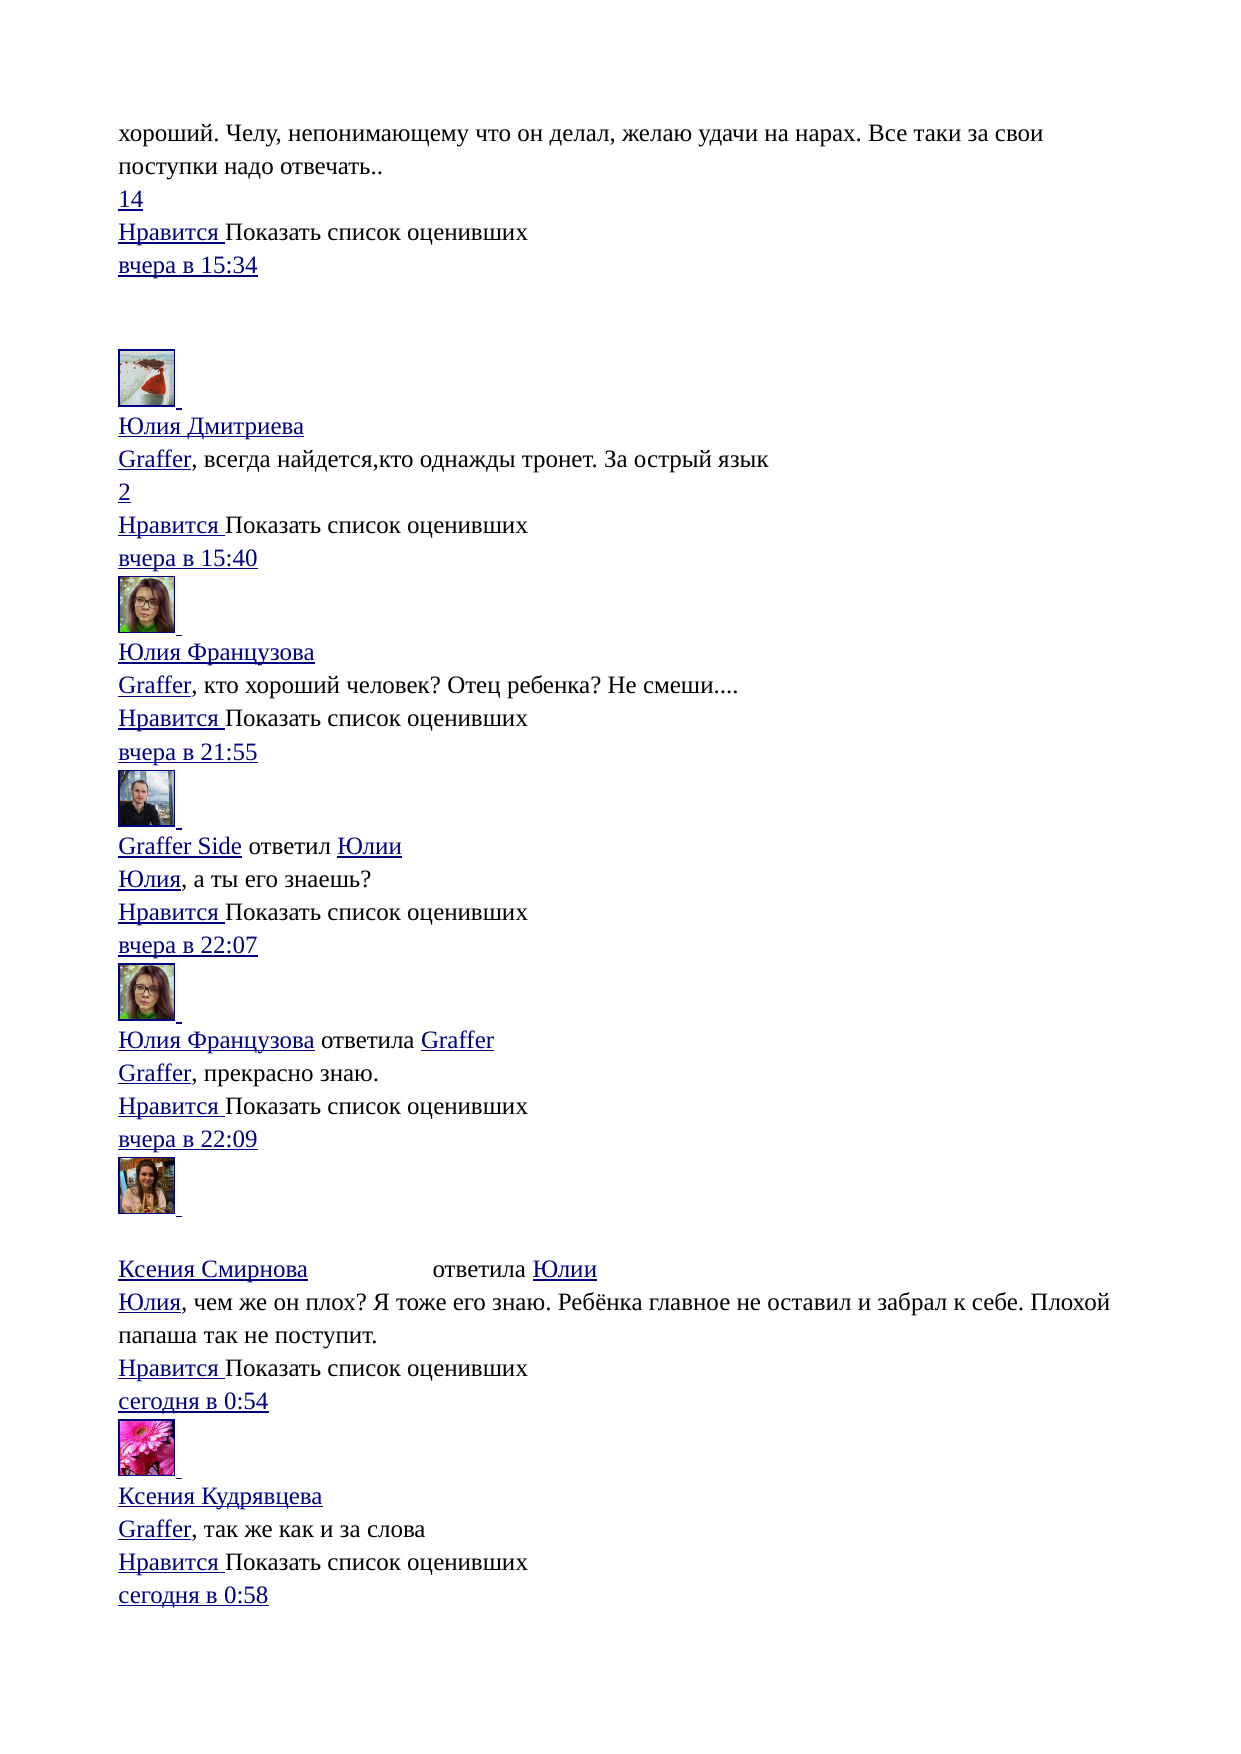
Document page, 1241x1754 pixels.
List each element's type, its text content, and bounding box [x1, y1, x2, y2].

text Graffer, так же как и за слова [118, 1514, 1122, 1542]
text Нравится Показать список оценивших [118, 1091, 1122, 1119]
picture [120, 965, 174, 1019]
picture [120, 1421, 174, 1475]
text 14 [118, 184, 1122, 213]
text Юлия Французова [118, 637, 1122, 666]
text сегодня в 0:58 [118, 1580, 1122, 1608]
text Нравится Показать список оценивших [118, 703, 1122, 732]
text Нравится Показать список оценивших [118, 510, 1122, 539]
text вчера в 22:07 [118, 930, 1122, 959]
text Нравится Показать список оценивших [118, 897, 1122, 926]
text Юлия Дмитриева [118, 411, 1122, 439]
text Graffer Side ответил Юлии [118, 831, 1122, 860]
text Юлия, а ты его знаешь? [118, 864, 1122, 893]
text вчера в 21:55 [118, 737, 1122, 765]
text сегодня в 0:54 [118, 1386, 1122, 1415]
picture [120, 351, 174, 405]
text 2 [118, 477, 1122, 506]
text Юлия, чем же он плох? Я тоже его знаю. Ребёнка главное не оставил и забрал к себе. Плохой папаша так не поступит. [118, 1287, 1122, 1349]
text Юлия Французова ответила Graffer [118, 1025, 1122, 1053]
picture [120, 577, 174, 632]
text Нравится Показать список оценивших [118, 1547, 1122, 1576]
text Ксения Смирнова ответила Юлии [118, 1218, 1122, 1283]
text вчера в 15:40 [118, 543, 1122, 572]
text Graffer, прекрасно знаю. [118, 1058, 1122, 1087]
text вчера в 15:34 [118, 250, 1122, 279]
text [118, 118, 1122, 180]
text Graffer, кто хороший человек? Отец ребенка? Не смеши.... [118, 671, 1122, 699]
picture [120, 771, 174, 825]
text Нравится Показать список оценивших [118, 1353, 1122, 1382]
text Нравится Показать список оценивших [118, 217, 1122, 246]
picture [120, 1158, 174, 1213]
text Graffer, всегда найдется,кто однажды тронет. За острый язык [118, 444, 1122, 473]
text вчера в 22:09 [118, 1124, 1122, 1153]
text Ксения Кудрявцева [118, 1481, 1122, 1509]
